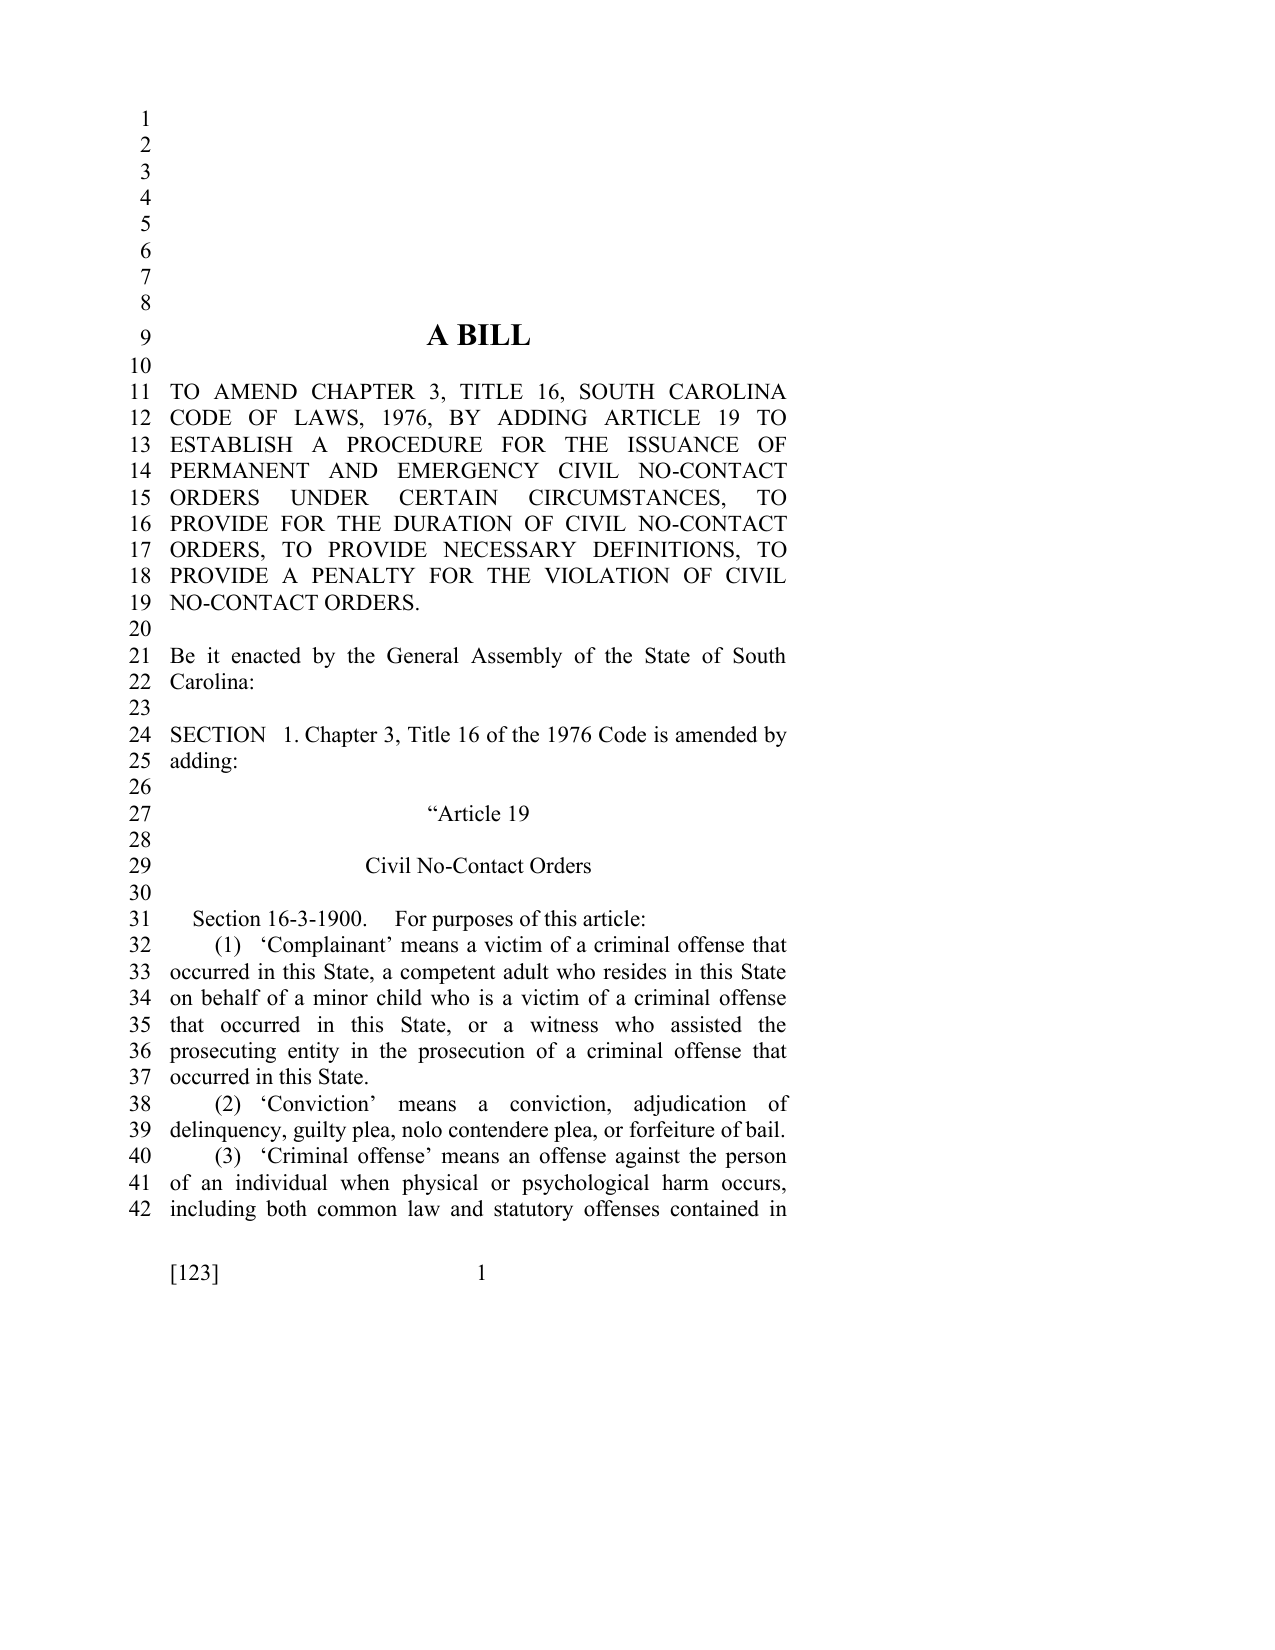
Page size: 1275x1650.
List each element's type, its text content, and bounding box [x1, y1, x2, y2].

text (1) ‘Complainant’ means a victim of a criminal offense that occurred in this State, a competent adult who resides in this State on behalf of a minor child who is a victim of a criminal offense that occurred in this State, or a witness who assisted the prosecuting entity in the prosecution of a criminal offense that occurred in this State. [169, 932, 787, 1090]
text A BILL [169, 316, 787, 352]
text “Article 19 [169, 800, 787, 826]
text Be it enacted by the General Assembly of the State of South Carolina: [169, 642, 787, 694]
text Civil No-Contact Orders [169, 852, 787, 879]
text (2) ‘Conviction’ means a conviction, adjudication of delinquency, guilty plea, nolo contendere plea, or forfeiture of bail. [169, 1090, 787, 1142]
text SECTION 1. Chapter 3, Title 16 of the 1976 Code is amended by adding: [169, 721, 787, 773]
text TO AMEND CHAPTER 3, TITLE 16, SOUTH CAROLINA CODE OF LAWS, 1976, BY ADDING ARTICLE 19 TO ESTABLISH A PROCEDURE FOR THE ISSUANCE OF PERMANENT AND EMERGENCY CIVIL NO-CONTACT ORDERS UNDER CERTAIN CIRCUMSTANCES, TO PROVIDE FOR THE DURATION OF CIVIL NO-CONTACT ORDERS, TO PROVIDE NECESSARY DEFINITIONS, TO PROVIDE A PENALTY FOR THE VIOLATION OF CIVIL NO-CONTACT ORDERS. [169, 378, 787, 615]
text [169, 1142, 787, 1221]
text Section 16-3-1900. For purposes of this article: [169, 905, 787, 932]
